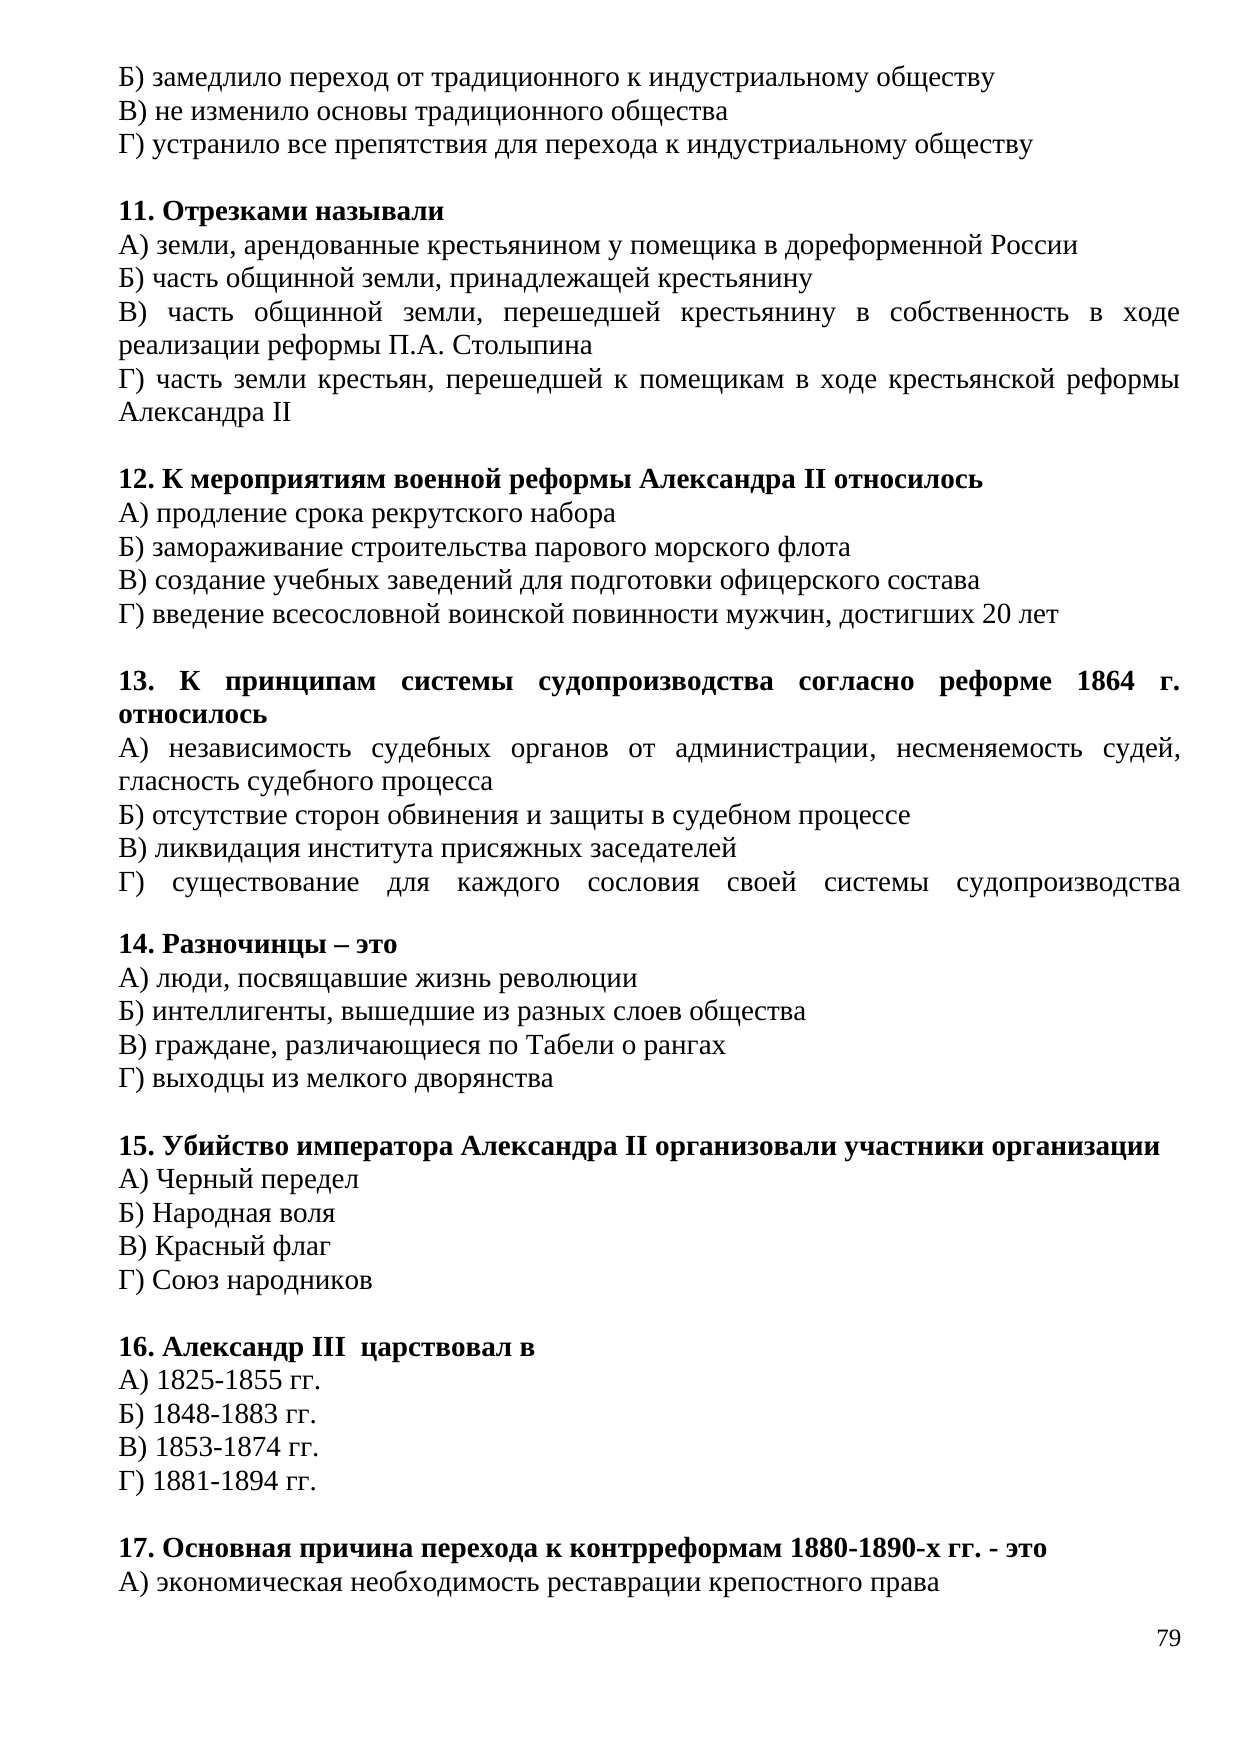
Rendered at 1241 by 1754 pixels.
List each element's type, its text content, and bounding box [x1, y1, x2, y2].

text Б) замораживание строительства парового морского флота [118, 529, 1181, 562]
text В) не изменило основы традиционного общества [118, 93, 1181, 126]
text Б) часть общинной земли, принадлежащей крестьянину [118, 260, 1181, 294]
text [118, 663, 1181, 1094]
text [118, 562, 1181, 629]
text Г) часть земли крестьян, перешедшей к помещикам в ходе крестьянской реформы Александра II [118, 361, 1181, 428]
text 11. Отрезками называли [118, 193, 1181, 227]
text А) продление срока рекрутского набора [118, 495, 1181, 529]
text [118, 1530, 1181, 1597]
text А) земли, арендованные крестьянином у помещика в дореформенной России [118, 227, 1181, 260]
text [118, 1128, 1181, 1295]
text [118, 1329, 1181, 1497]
text Б) замедлило переход от традиционного к индустриальному обществу [118, 59, 1181, 93]
text Г) устранило все препятствия для перехода к индустриальному обществу [118, 126, 1181, 160]
text 12. К мероприятиям военной реформы Александра II относилось [118, 462, 1181, 495]
text В) часть общинной земли, перешедшей крестьянину в собственность в ходе реализации реформы П.А. Столыпина [118, 294, 1181, 361]
